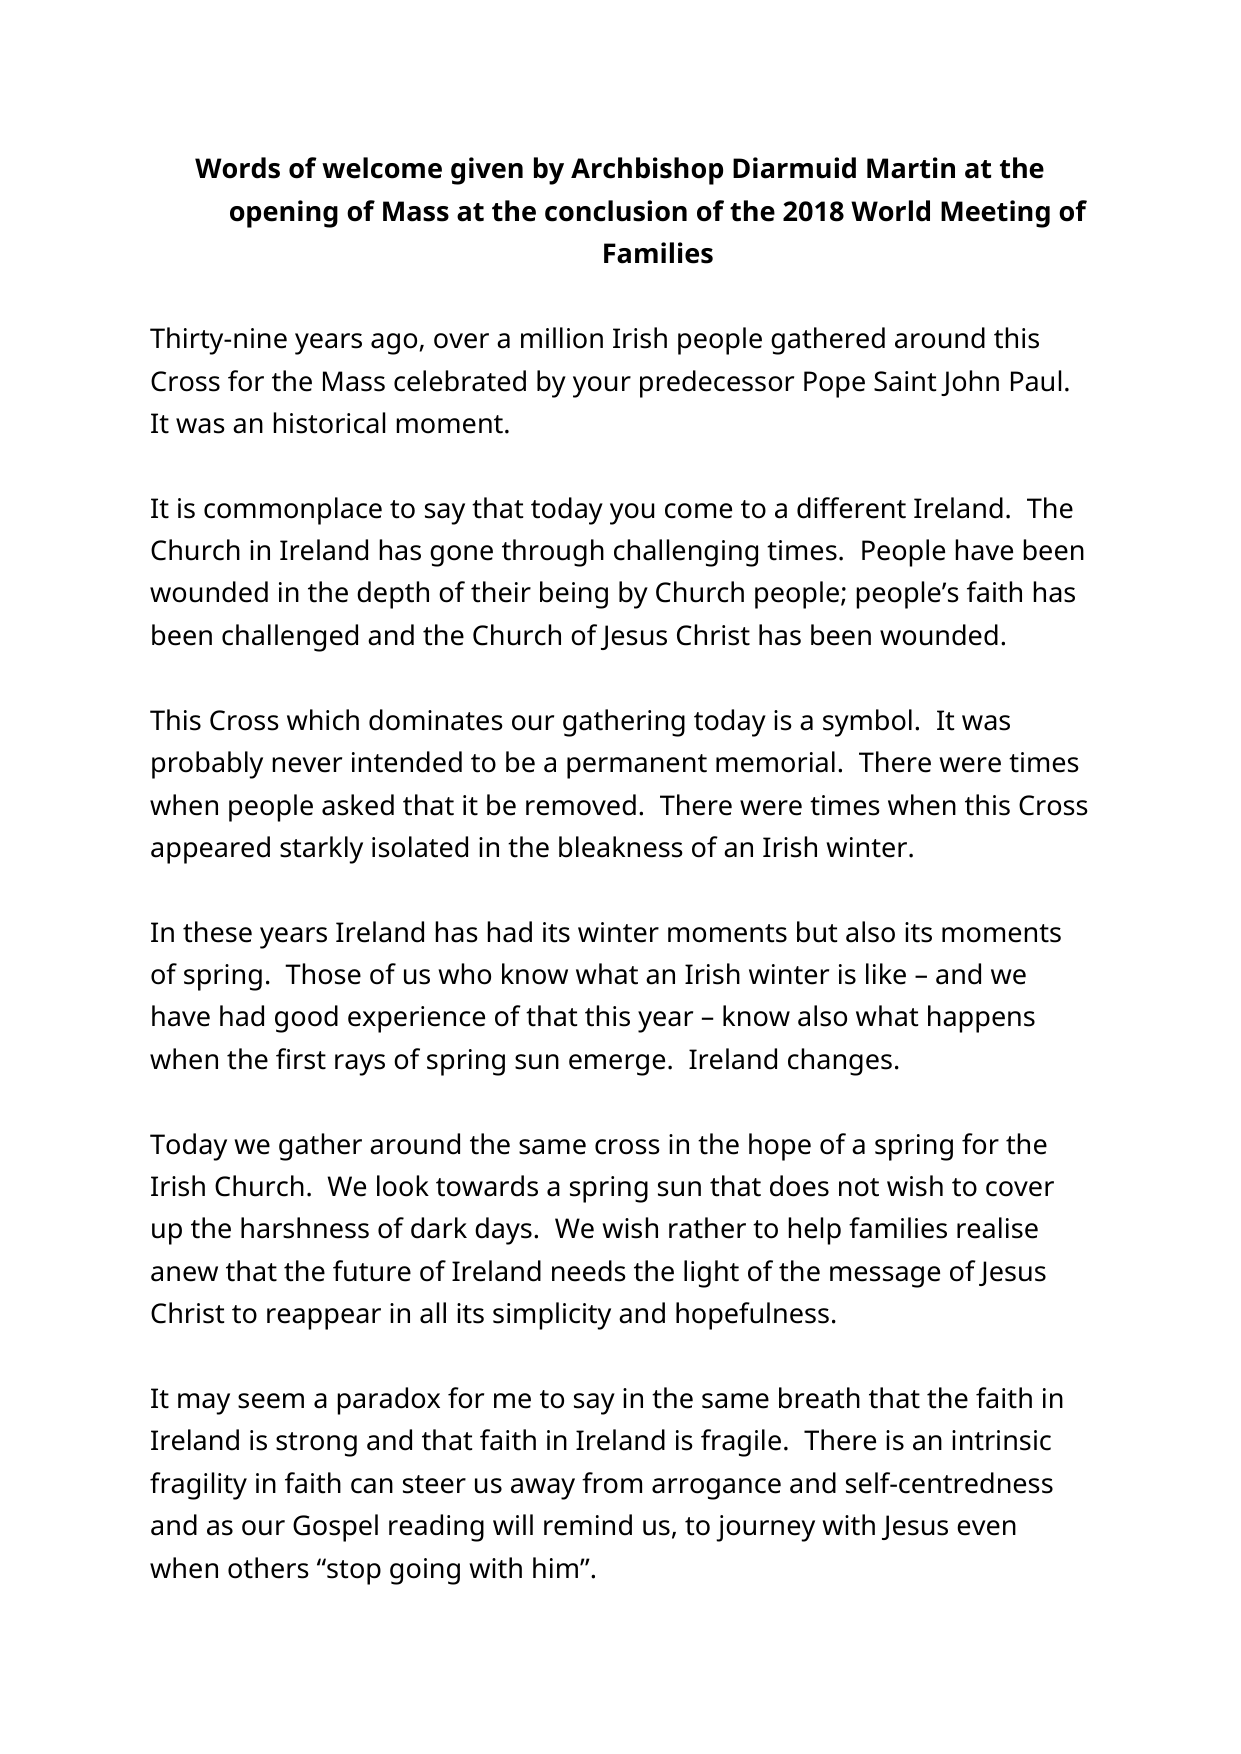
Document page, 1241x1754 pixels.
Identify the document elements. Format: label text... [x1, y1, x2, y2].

text Thirty-nine years ago, over a million Irish people gathered around this Cross for the Mass celebrated by your predecessor Pope Saint John Paul. It was an historical moment. [150, 319, 1090, 441]
text In these years Ireland has had its winter moments but also its moments of spring. Those of us who know what an Irish winter is like – and we have had good experience of that this year – know also what happens when the first rays of spring sun emerge. Ireland changes. [150, 913, 1090, 1077]
text It may seem a paradox for me to say in the same breath that the faith in Ireland is strong and that faith in Ireland is fragile. There is an intrinsic fragility in faith can steer us away from arrogance and self-centredness and as our Gospel reading will remind us, to journey with Jesus even when others “stop going with him”. [150, 1379, 1090, 1586]
text Today we gather around the same cross in the hope of a spring for the Irish Church. We look towards a spring sun that does not wish to cover up the harshness of dark days. We wish rather to help families realise anew that the future of Ireland needs the light of the message of Jesus Christ to reappear in all its simplicity and hopefulness. [150, 1125, 1090, 1332]
text It is commonplace to say that today you come to a different Ireland. The Church in Ireland has gone through challenging times. People have been wounded in the depth of their being by Church people; people’s faith has been challenged and the Church of Jesus Christ has been wounded. [150, 489, 1090, 653]
text This Cross which dominates our gathering today is a symbol. It was probably never intended to be a permanent memorial. There were times when people asked that it be removed. There were times when this Cross appeared starkly isolated in the bleakness of an Irish winter. [150, 701, 1090, 865]
text Words of welcome given by Archbishop Diarmuid Martin at the opening of Mass at the conclusion of the 2018 World Meeting of Families [150, 150, 1090, 272]
